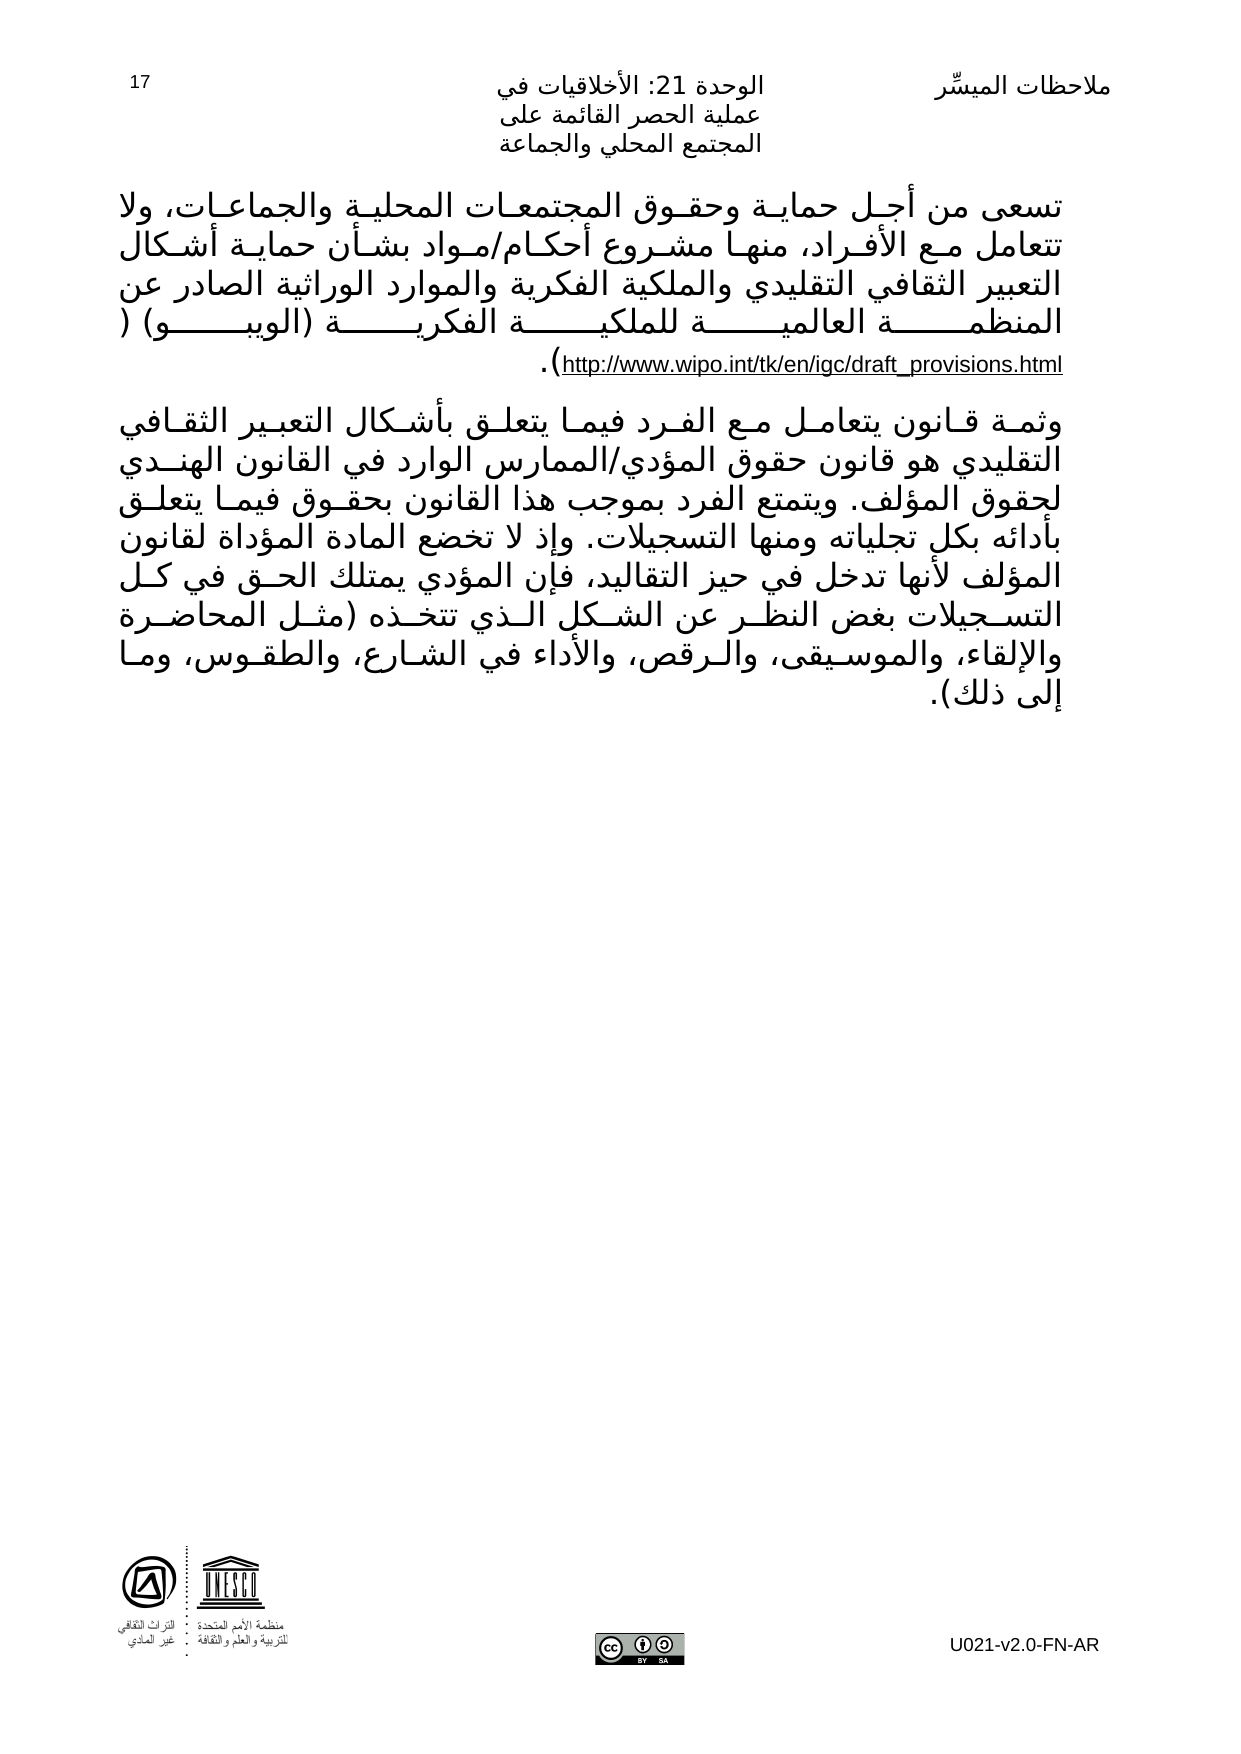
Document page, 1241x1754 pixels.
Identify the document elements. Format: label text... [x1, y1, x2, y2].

list وثمة قانون يتعامل مع الفرد فيما يتعلق بأشكال التعبير الثقافي التقليدي هو قانون حقوق المؤدي/الممارس الوارد في القانون الهندي لحقوق المؤلف. ويتمتع الفرد بموجب هذا القانون بحقوق فيما يتعلق بأدائه بكل تجلياته ومنها التسجيلات. وإذ لا تخضع المادة المؤداة لقانون المؤلف لأنها تدخل في حيز التقاليد، فإن المؤدي يمتلك الحق في كل التسجيلات بغض النظر عن الشكل الذي تتخذه (مثل المحاضرة والإلقاء، والموسيقى، والرقص، والأداء في الشارع، والطقوس، وما إلى ذلك). [118, 401, 1063, 712]
picture [118, 1546, 288, 1656]
picture [595, 1633, 685, 1665]
